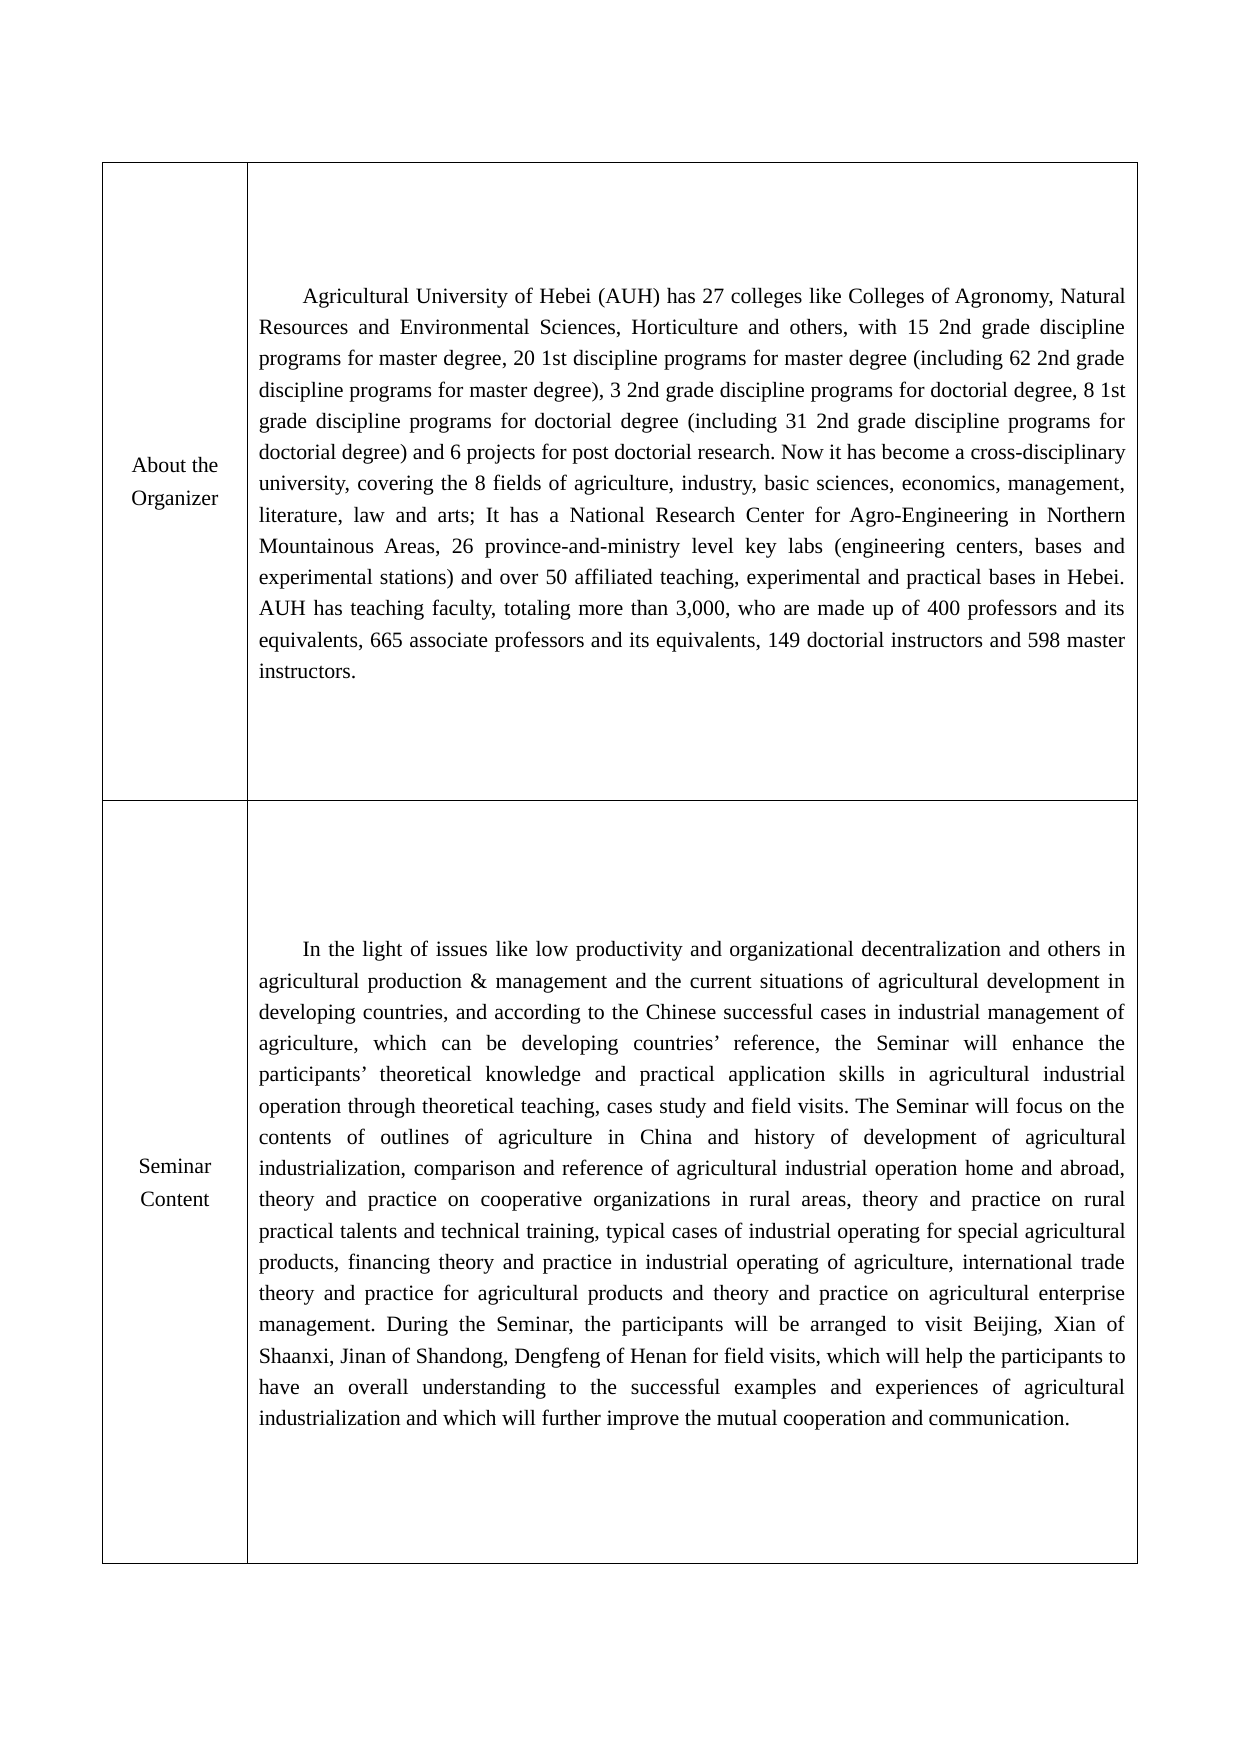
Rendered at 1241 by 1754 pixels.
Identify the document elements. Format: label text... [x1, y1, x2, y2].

table_cell Agricultural University of Hebei (AUH) has 27 colleges like Colleges of Agronomy, Natural Resources and Environmental Sciences, Horticulture and others, with 15 2nd grade discipline programs for master degree, 20 1st discipline programs for master degree (including 62 2nd grade discipline programs for master degree), 3 2nd grade discipline programs for doctorial degree, 8 1st grade discipline programs for doctorial degree (including 31 2nd grade discipline programs for doctorial degree) and 6 projects for post doctorial research. Now it has become a cross-disciplinary university, covering the 8 fields of agriculture, industry, basic sciences, economics, management, literature, law and arts; It has a National Research Center for Agro-Engineering in Northern Mountainous Areas, 26 province-and-ministry level key labs (engineering centers, bases and experimental stations) and over 50 affiliated teaching, experimental and practical bases in Hebei. AUH has teaching faculty, totaling more than 3,000, who are made up of 400 professors and its equivalents, 665 associate professors and its equivalents, 149 doctorial instructors and 598 master instructors. [248, 163, 1137, 800]
table_cell About the Organizer [103, 163, 247, 800]
table_cell In the light of issues like low productivity and organizational decentralization and others in agricultural production & management and the current situations of agricultural development in developing countries, and according to the Chinese successful cases in industrial management of agriculture, which can be developing countries’ reference, the Seminar will enhance the participants’ theoretical knowledge and practical application skills in agricultural industrial operation through theoretical teaching, cases study and field visits. The Seminar will focus on the contents of outlines of agriculture in China and history of development of agricultural industrialization, comparison and reference of agricultural industrial operation home and abroad, theory and practice on cooperative organizations in rural areas, theory and practice on rural practical talents and technical training, typical cases of industrial operating for special agricultural products, financing theory and practice in industrial operating of agriculture, international trade theory and practice for agricultural products and theory and practice on agricultural enterprise management. During the Seminar, the participants will be arranged to visit Beijing, Xian of Shaanxi, Jinan of Shandong, Dengfeng of Henan for field visits, which will help the participants to have an overall understanding to the successful examples and experiences of agricultural industrialization and which will further improve the mutual cooperation and communication. [248, 801, 1137, 1563]
table_cell Seminar Content [103, 801, 247, 1563]
